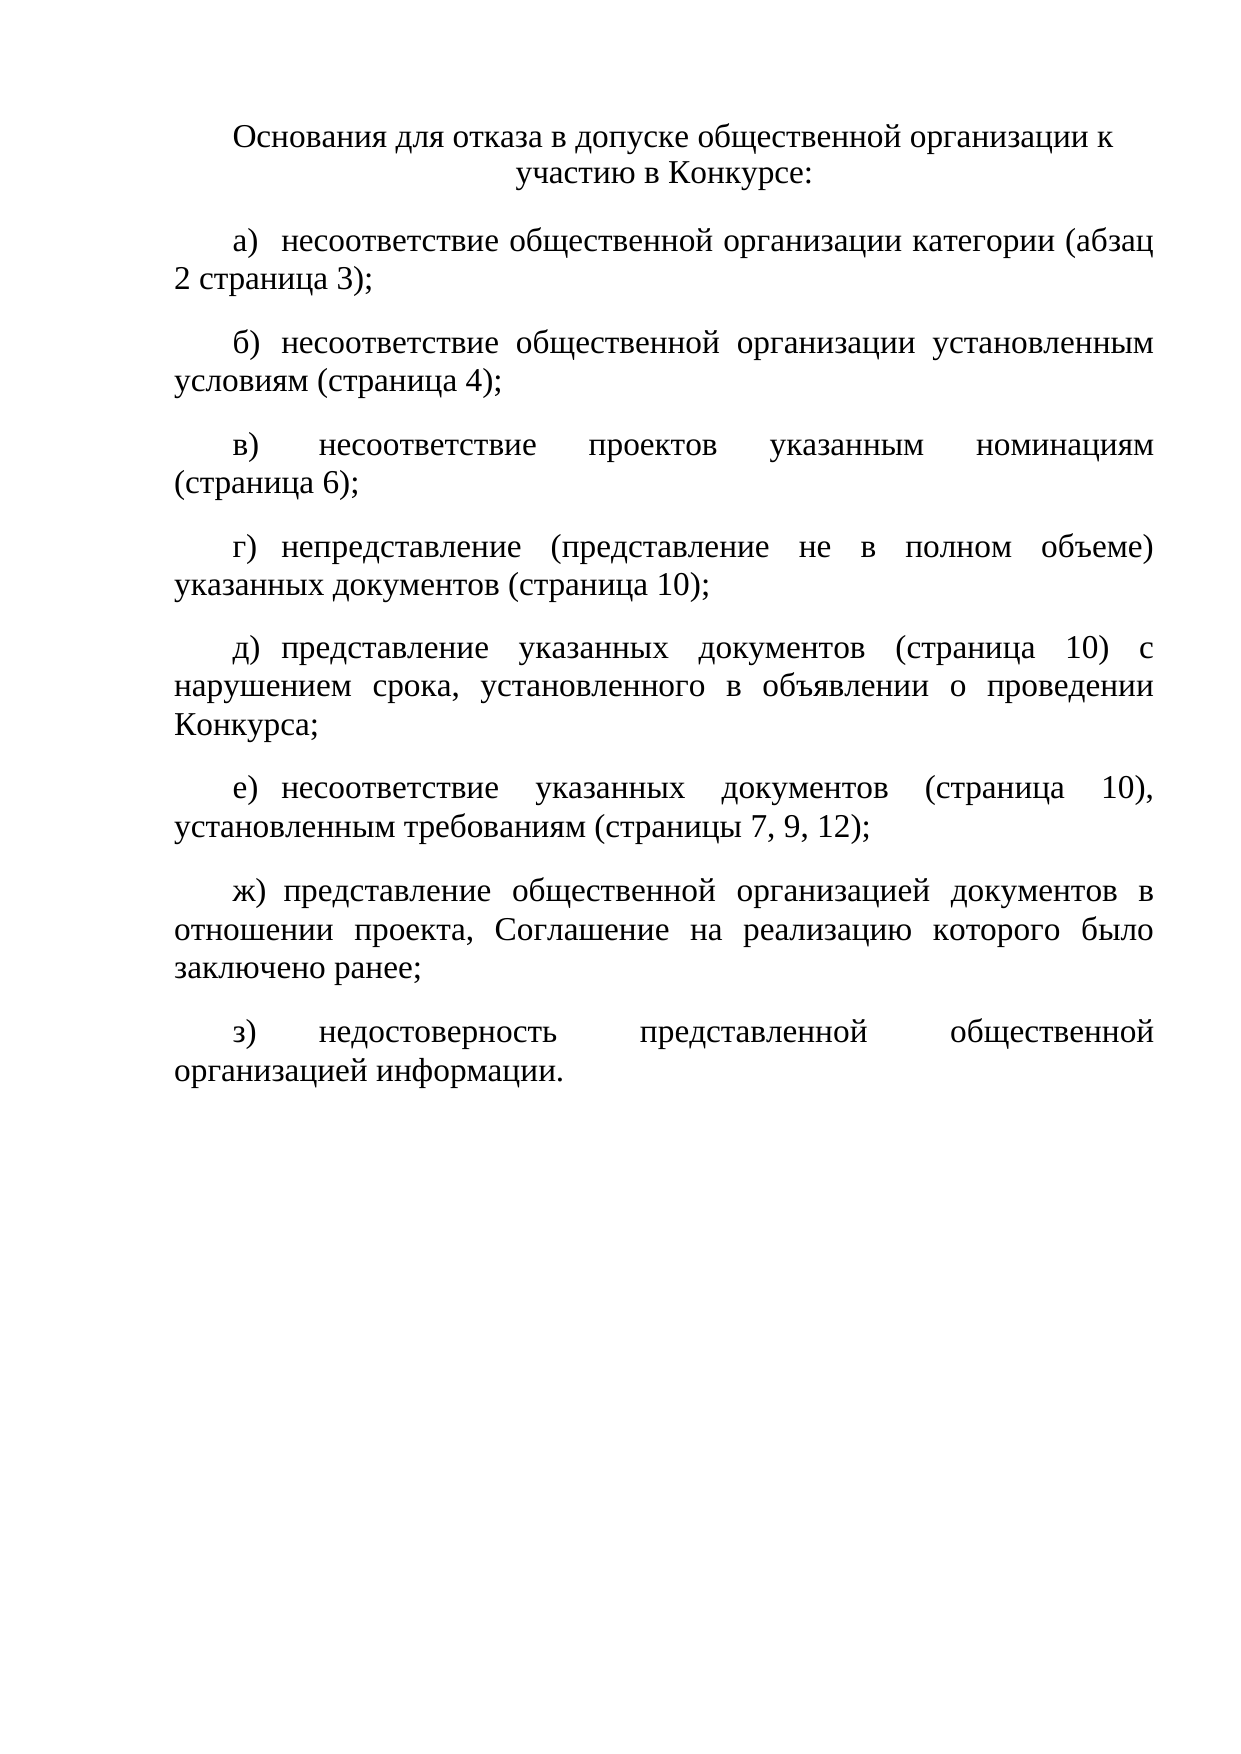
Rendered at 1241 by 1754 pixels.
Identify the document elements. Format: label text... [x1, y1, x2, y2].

text а) несоответствие общественной организации категории (абзац 2 страница 3); [174, 220, 1154, 297]
text г) непредставление (представление не в полном объеме) указанных документов (страница 10); [174, 527, 1154, 603]
text в) несоответствие проектов указанным номинациям (страница 6); [174, 424, 1154, 501]
text з) недостоверность представленной общественной организацией информации. [174, 1012, 1154, 1088]
text д) представление указанных документов (страница 10) с нарушением срока, установленного в объявлении о проведении Конкурса; [174, 627, 1154, 743]
text б) несоответствие общественной организации установленным условиям (страница 4); [174, 322, 1154, 399]
text участию в Конкурсе: [174, 157, 1154, 190]
text ж) представление общественной организацией документов в отношении проекта, Соглашение на реализацию которого было заключено ранее; [174, 870, 1154, 987]
text е) несоответствие указанных документов (страница 10), установленным требованиям (страницы 7, 9, 12); [174, 768, 1154, 845]
text Основания для отказа в допуске общественной организации к [174, 121, 1154, 154]
